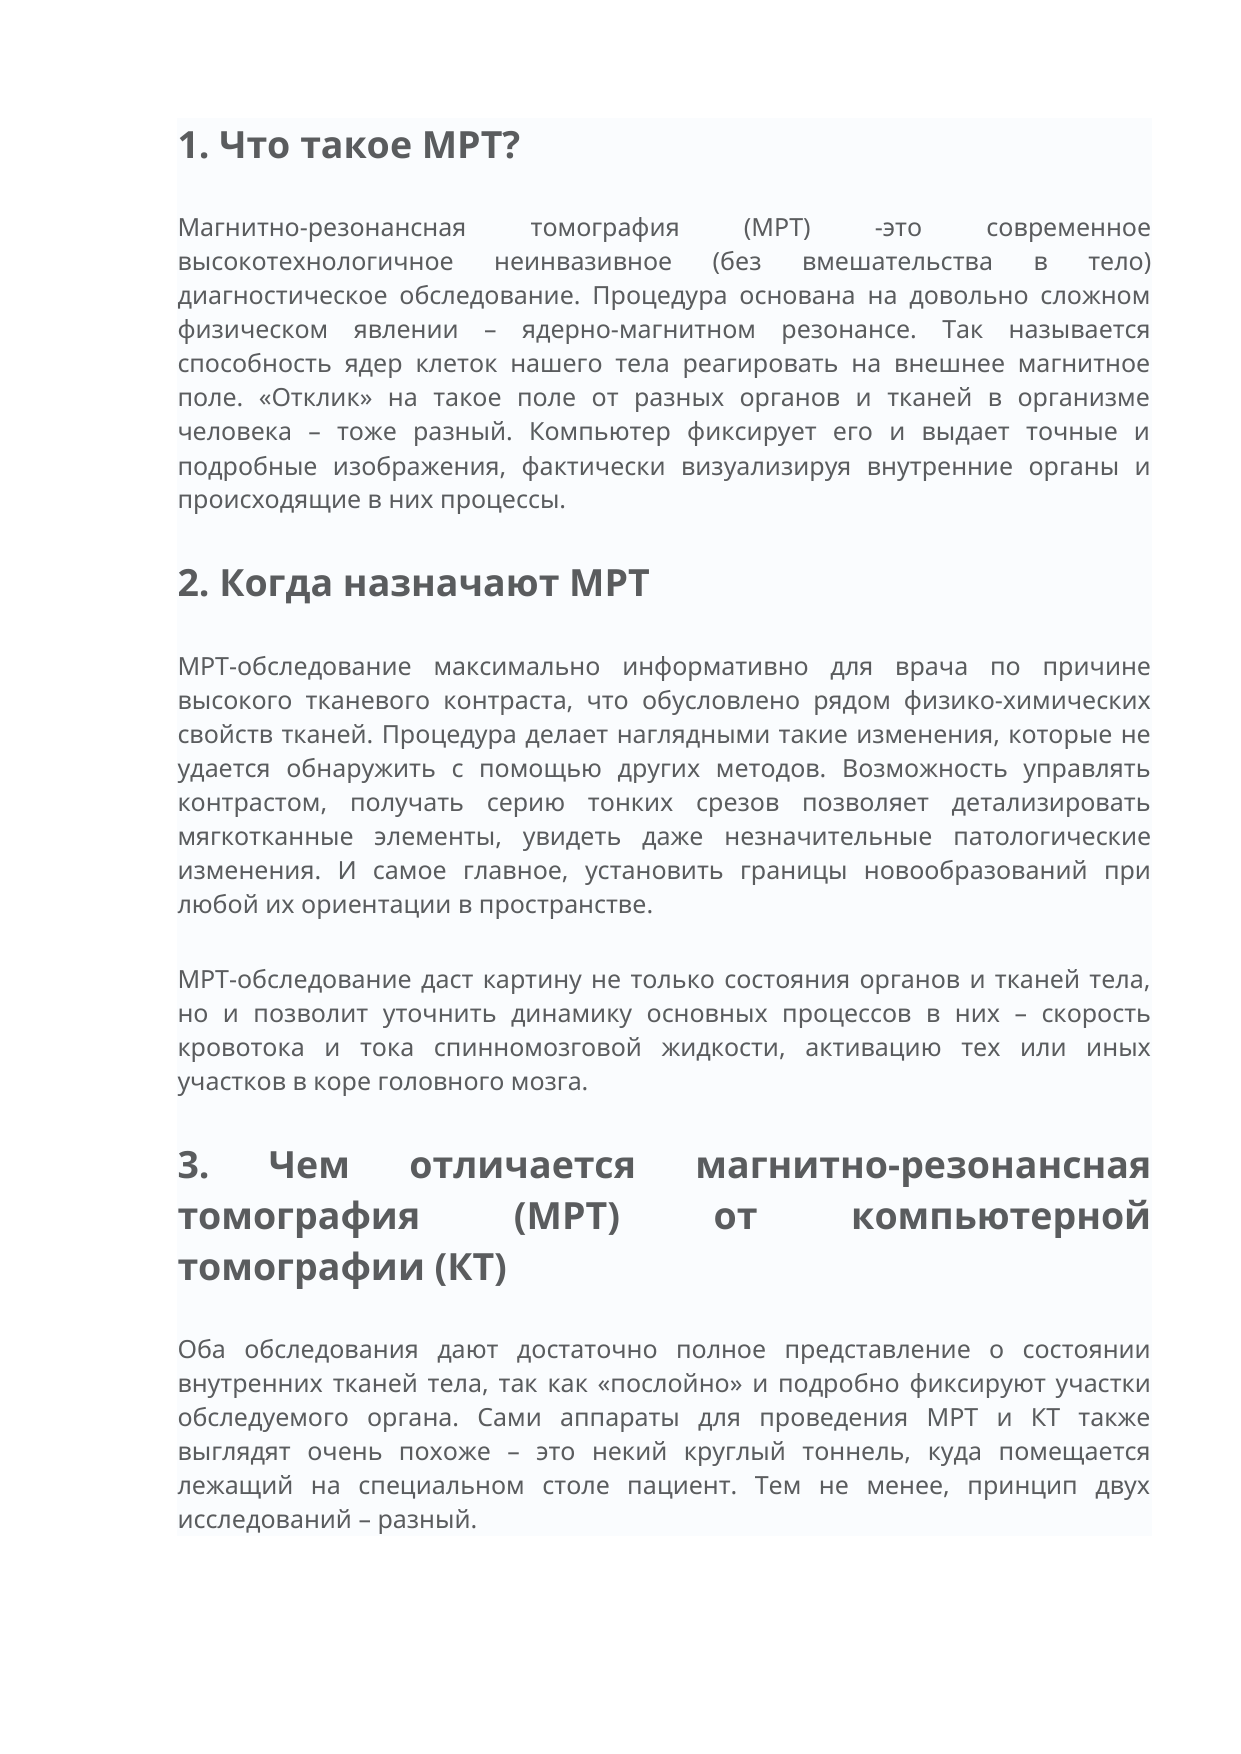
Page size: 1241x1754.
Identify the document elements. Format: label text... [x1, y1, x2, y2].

text 1. Что такое МРТ? [177, 118, 1152, 169]
text Магнитно-резонансная томография (МРТ) -это современное высокотехнологичное неинвазивное (без вмешательства в тело) диагностическое обследование. Процедура основана на довольно сложном физическом явлении – ядерно-магнитном резонансе. Так называется способность ядер клеток нашего тела реагировать на внешнее магнитное поле. «Отклик» на такое поле от разных органов и тканей в организме человека – тоже разный. Компьютер фиксирует его и выдает точные и подробные изображения, фактически визуализируя внутренние органы и происходящие в них процессы. [177, 210, 1152, 516]
text МРТ-обследование даст картину не только состояния органов и тканей тела, но и позволит уточнить динамику основных процессов в них – скорость кровотока и тока спинномозговой жидкости, активацию тех или иных участков в коре головного мозга. [177, 961, 1152, 1098]
text 2. Когда назначают МРТ [177, 557, 1152, 608]
text МРТ-обследование максимально информативно для врача по причине высокого тканевого контраста, что обусловлено рядом физико-химических свойств тканей. Процедура делает наглядными такие изменения, которые не удается обнаружить с помощью других методов. Возможность управлять контрастом, получать серию тонких срезов позволяет детализировать мягкотканные элементы, увидеть даже незначительные патологические изменения. И самое главное, установить границы новообразований при любой их ориентации в пространстве. [177, 648, 1152, 921]
text 3. Чем отличается магнитно-резонансная томография (МРТ) от компьютерной томографии (КТ) [177, 1138, 1152, 1291]
text Оба обследования дают достаточно полное представление о состоянии внутренних тканей тела, так как «послойно» и подробно фиксируют участки обследуемого органа. Сами аппараты для проведения МРТ и КТ также выглядят очень похоже – это некий круглый тоннель, куда помещается лежащий на специальном столе пациент. Тем не менее, принцип двух исследований – разный. [177, 1332, 1152, 1536]
